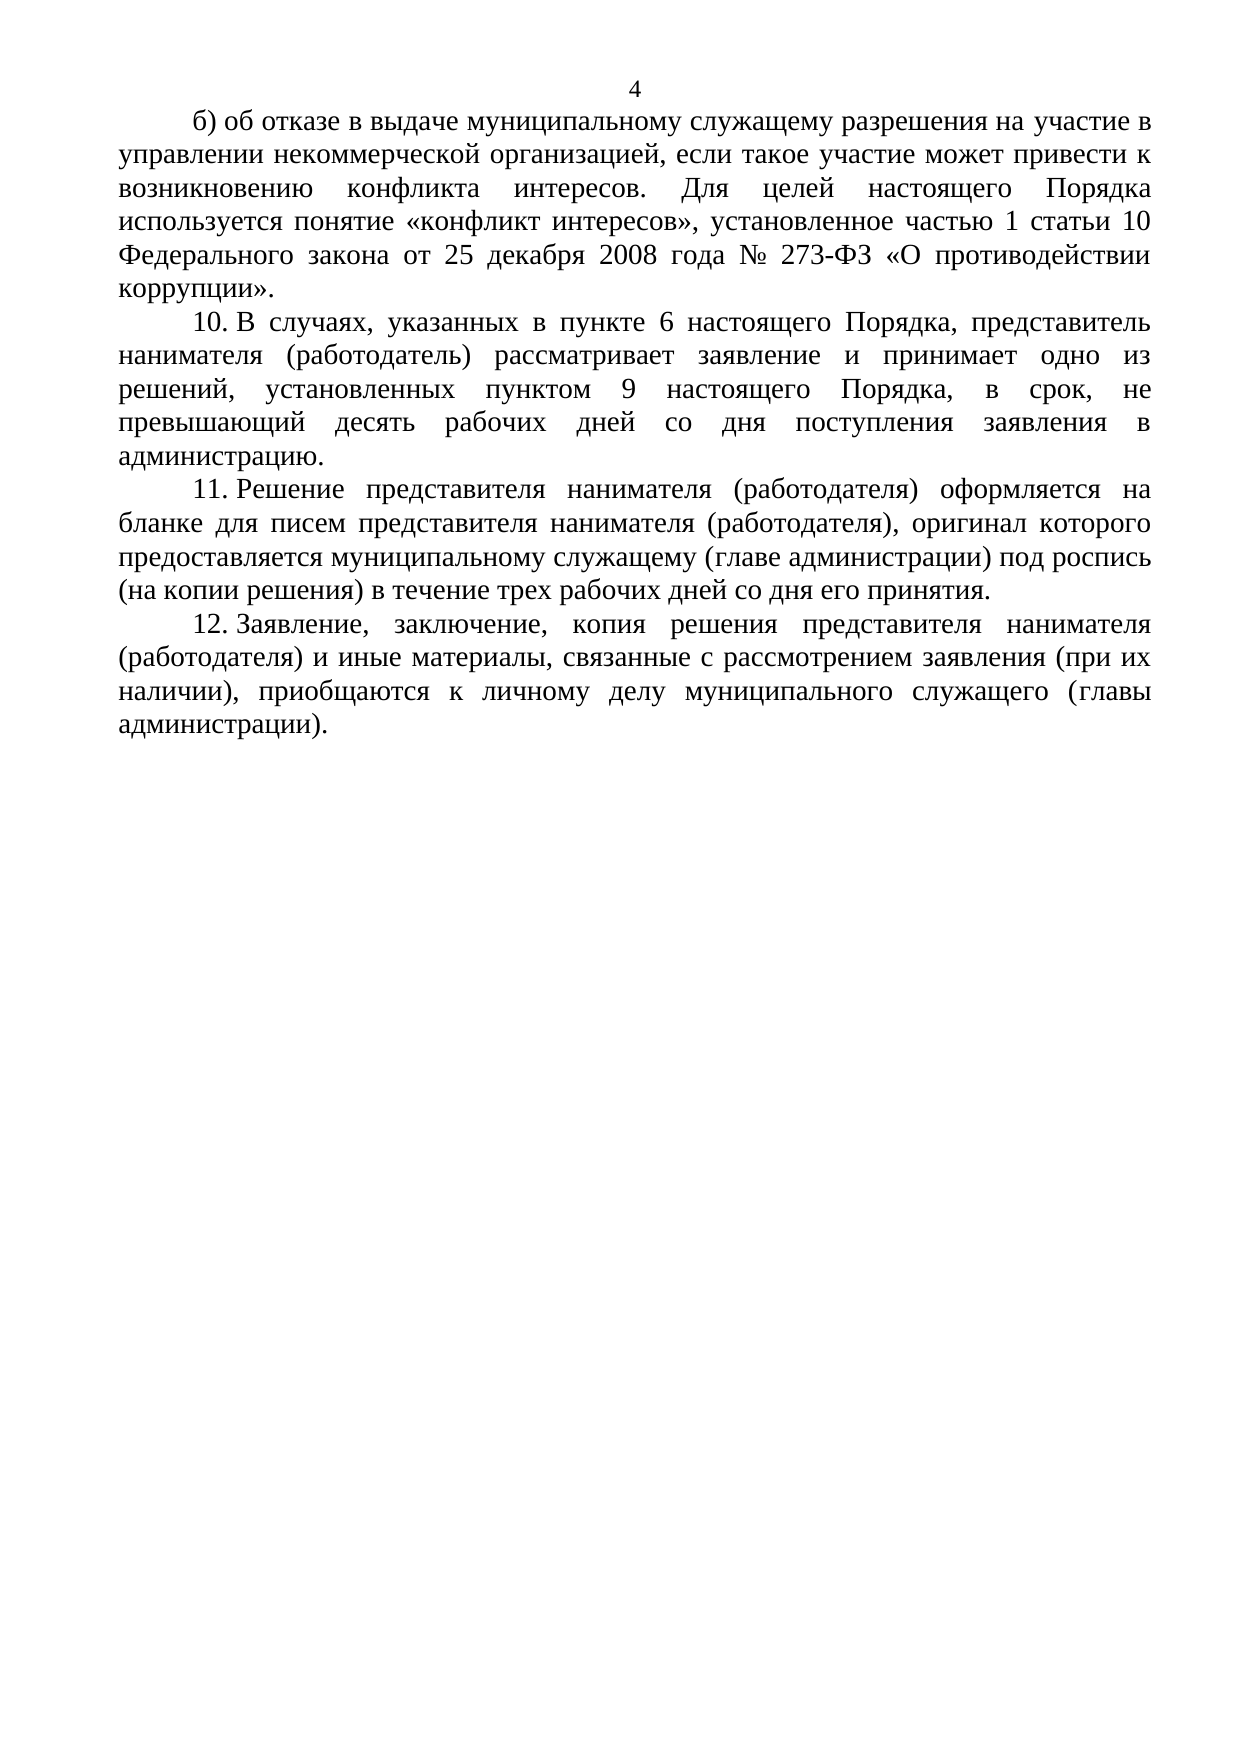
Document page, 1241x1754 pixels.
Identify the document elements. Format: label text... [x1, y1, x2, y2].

text 10. В случаях, указанных в пункте 6 настоящего Порядка, представитель нанимателя (работодатель) рассматривает заявление и принимает одно из решений, установленных пунктом 9 настоящего Порядка, в срок, не превышающий десять рабочих дней со дня поступления заявления в администрацию. [118, 304, 1152, 472]
text 12. Заявление, заключение, копия решения представителя нанимателя (работодателя) и иные материалы, связанные с рассмотрением заявления (при их наличии), приобщаются к личному делу муниципального служащего (главы администрации). [118, 606, 1152, 740]
text б) об отказе в выдаче муниципальному служащему разрешения на участие в управлении некоммерческой организацией, если такое участие может привести к возникновению конфликта интересов. Для целей настоящего Порядка используется понятие «конфликт интересов», установленное частью 1 статьи 10 Федерального закона от 25 декабря 2008 года № 273-ФЗ «О противодействии коррупции». [118, 103, 1152, 304]
text 11. Решение представителя нанимателя (работодателя) оформляется на бланке для писем представителя нанимателя (работодателя), оригинал которого предоставляется муниципальному служащему (главе администрации) под роспись (на копии решения) в течение трех рабочих дней со дня его принятия. [118, 472, 1152, 606]
